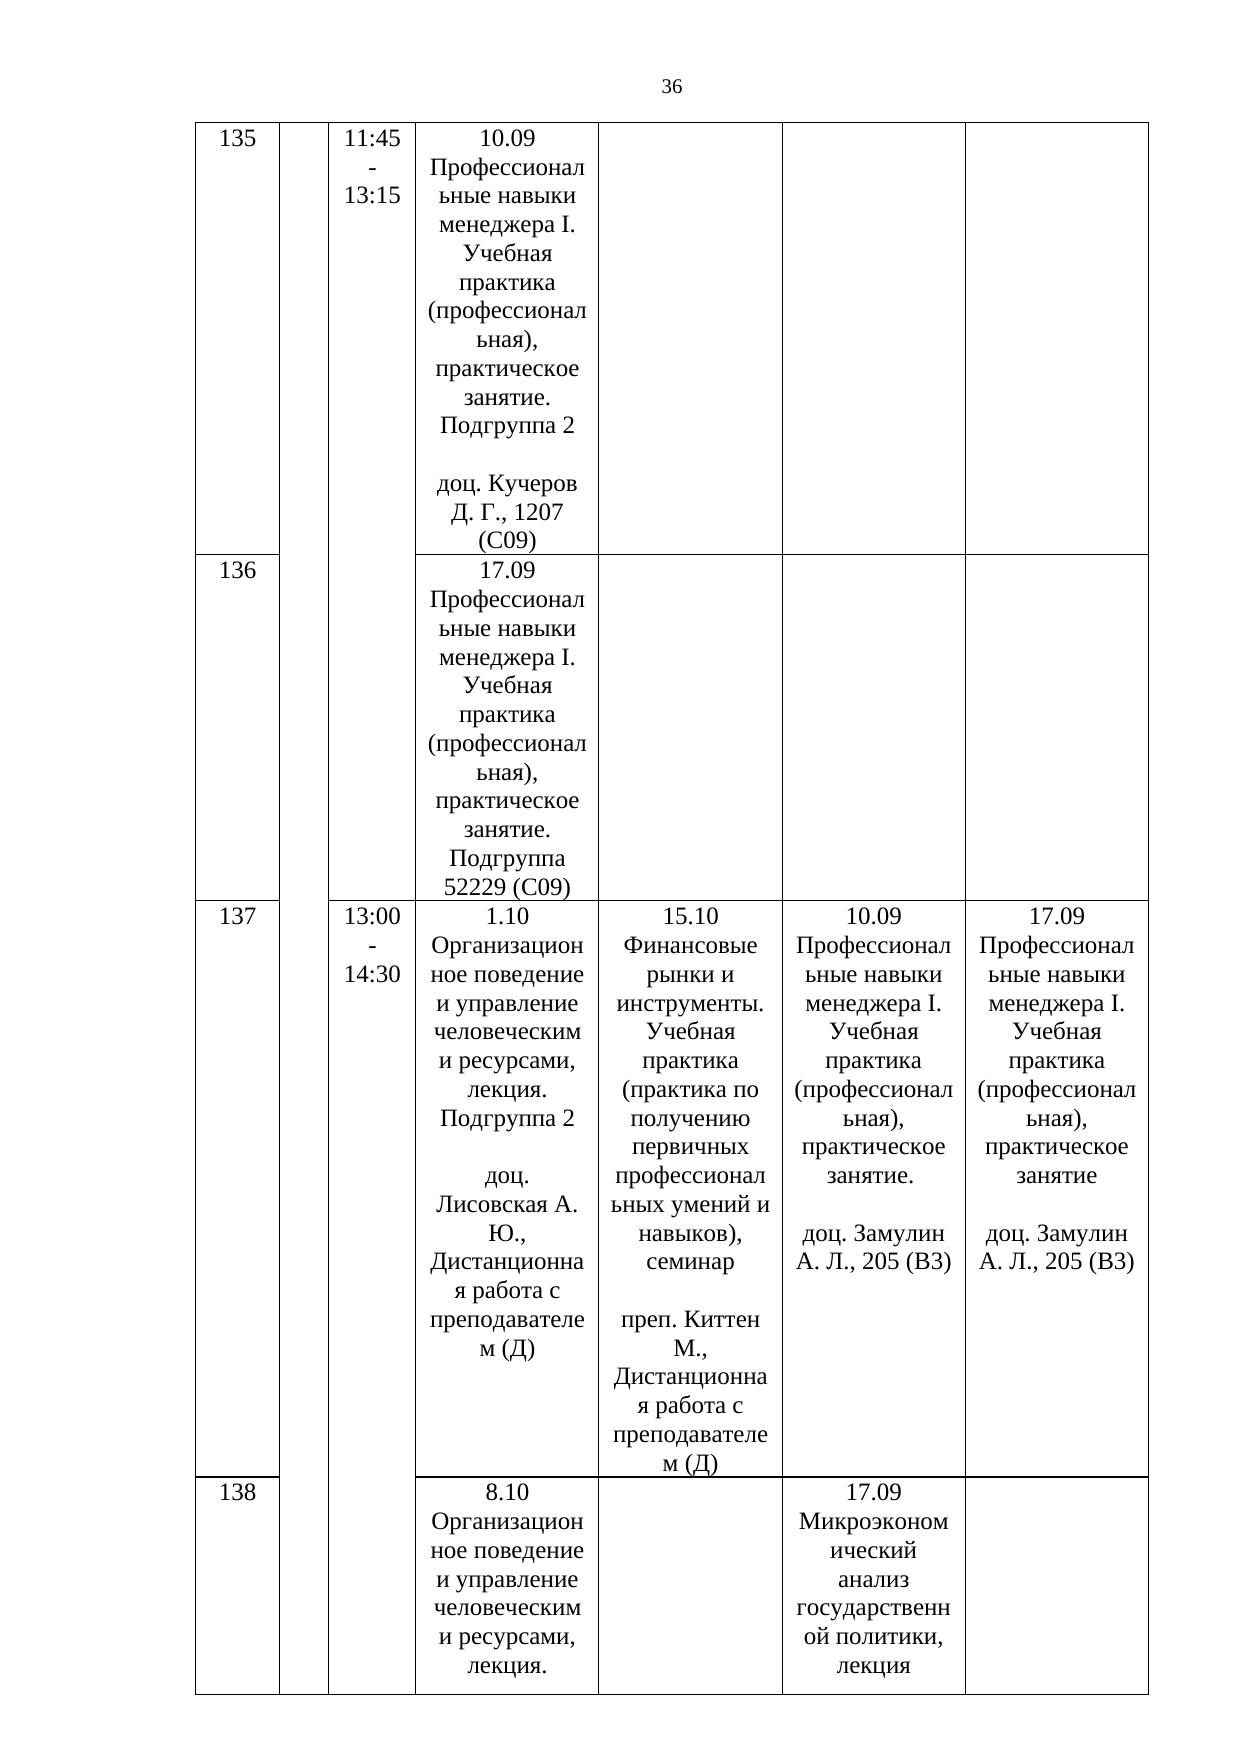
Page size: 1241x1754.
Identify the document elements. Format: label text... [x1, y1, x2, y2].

table_cell 13:00 - 14:30 [329, 901, 415, 1694]
table_cell 17.09 Профессиональные навыки менеджера I. Учебная практика (профессиональная), практическое занятие доц. Замулин А. Л., 205 (В3) [966, 901, 1148, 1476]
table_cell [599, 555, 782, 900]
table_cell 10.09 Профессиональные навыки менеджера I. Учебная практика (профессиональная), практическое занятие. Подгруппа 2 доц. Кучеров Д. Г., 1207 (С09) [416, 123, 598, 554]
table_cell [783, 123, 965, 554]
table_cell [783, 1478, 965, 1694]
table_cell 137 [196, 901, 279, 1476]
table_cell [783, 555, 965, 900]
table_cell 15.10 Финансовые рынки и инструменты. Учебная практика (практика по получению первичных профессиональных умений и навыков), семинар преп. Киттен М., Дистанционная работа с преподавателем (Д) [599, 901, 782, 1476]
table_cell 138 [196, 1478, 279, 1694]
table_cell 1.10 Организационное поведение и управление человеческими ресурсами, лекция. Подгруппа 2 доц. Лисовская А. Ю., Дистанционная работа с преподавателем (Д) [416, 901, 598, 1476]
table_cell 135 [196, 123, 279, 554]
table_cell [599, 1478, 782, 1694]
table_cell 11:45 - 13:15 [329, 123, 415, 900]
table_cell 17.09 Профессиональные навыки менеджера I. Учебная практика (профессиональная), практическое занятие. Подгруппа 52229 (С09) [416, 555, 598, 900]
table_cell 136 [196, 555, 279, 900]
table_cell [416, 1478, 598, 1694]
table_cell 10.09 Профессиональные навыки менеджера I. Учебная практика (профессиональная), практическое занятие. доц. Замулин А. Л., 205 (В3) [783, 901, 965, 1476]
table_cell [966, 1478, 1148, 1694]
table_cell [966, 555, 1148, 900]
table_cell [599, 123, 782, 554]
table_cell [966, 123, 1148, 554]
